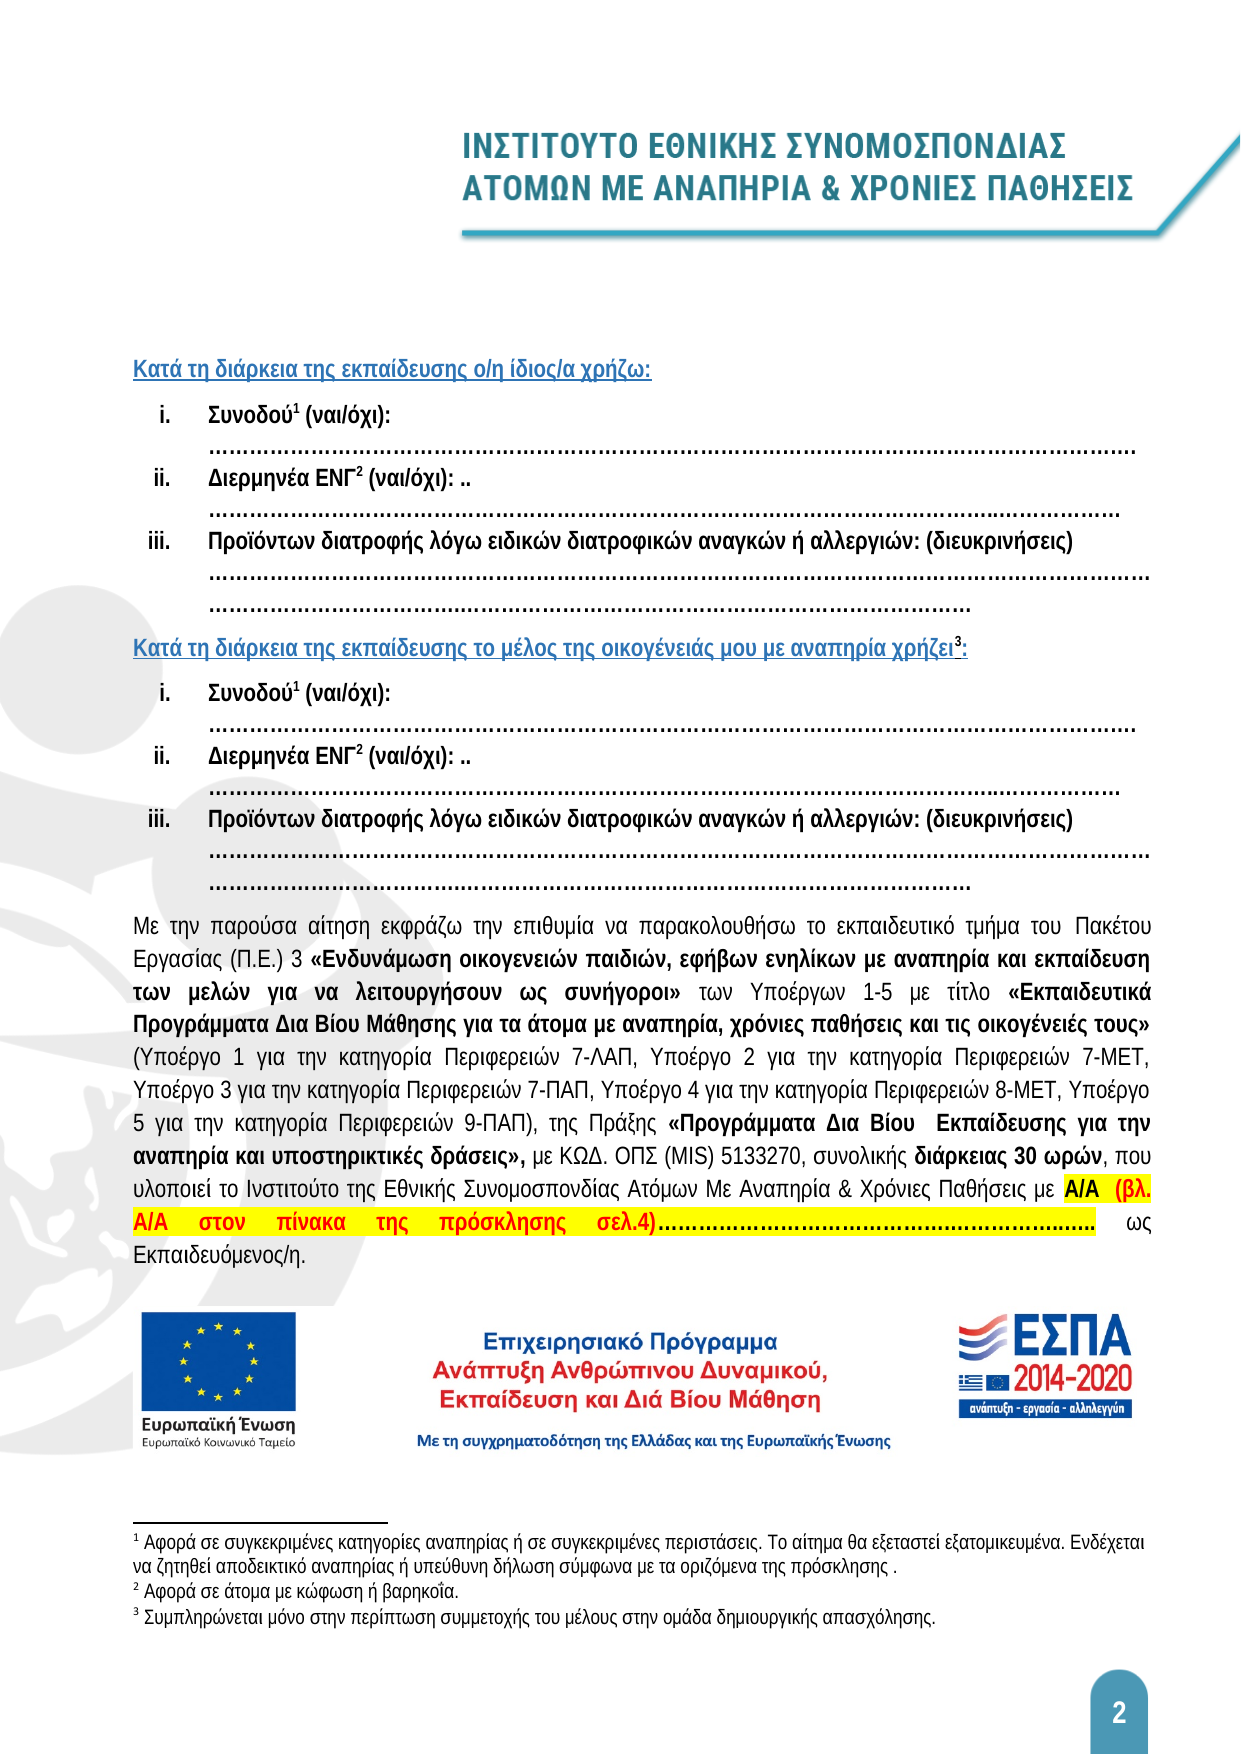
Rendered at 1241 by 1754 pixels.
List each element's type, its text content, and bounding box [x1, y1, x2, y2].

list Προϊόντων διατροφής λόγω ειδικών διατροφικών αναγκών ή αλλεργιών: (διευκρινήσεις)………………………………………………………………………………………………………………………………………………………….………………………………………………………………… [170, 526, 1152, 617]
list Διερμηνέα ΕΝΓ2 (ναι/όχι): ..……………………………………………………………………………………………………..……………… [170, 741, 1152, 801]
text Κατά τη διάρκεια της εκπαίδευσης το μέλος της οικογένειάς μου με αναπηρία χρήζει: [133, 632, 1152, 661]
list Διερμηνέα ΕΝΓ (ναι/όχι): ..……………………………………………………………………………………………………..……………… [170, 463, 1152, 523]
picture [17, 0, 1241, 474]
picture [0, 580, 1137, 1587]
list Συνοδού (ναι/όχι): ………………………………………………………………………………………………………………………. [170, 400, 1152, 460]
text Κατά τη διάρκεια της εκπαίδευσης ο/η ίδιος/α χρήζω: [133, 354, 1152, 383]
picture [986, 1642, 1241, 1754]
list Προϊόντων διατροφής λόγω ειδικών διατροφικών αναγκών ή αλλεργιών: (διευκρινήσεις)………………………………………………………………………………………………………………………………………………………….………………………………………………………………… [170, 804, 1152, 895]
text Με την παρούσα αίτηση εκφράζω την επιθυμία να παρακολουθήσω το εκπαιδευτικό τμήμα του Πακέτου Εργασίας (Π.Ε.) 3 «Ενδυνάμωση οικογενειών παιδιών, εφήβων ενηλίκων με αναπηρία και εκπαίδευση των μελών για να λειτουργήσουν ως συνήγοροι» των Υποέργων 1-5 με τίτλο «Εκπαιδευτικά Προγράμματα Δια Βίου Μάθησης για τα άτομα με αναπηρία, χρόνιες παθήσεις και τις οικογένειές τους» (Υποέργο 1 για την κατηγορία Περιφερειών 7-ΛΑΠ, Υποέργο 2 για την κατηγορία Περιφερειών 7-ΜΕΤ, Υποέργο 3 για την κατηγορία Περιφερειών 7-ΠΑΠ, Υποέργο 4 για την κατηγορία Περιφερειών 8-ΜΕΤ, Υποέργο 5 για την κατηγορία Περιφερειών 9-ΠΑΠ), της Πράξης «Προγράμματα Δια Βίου Εκπαίδευσης για την αναπηρία και υποστηρικτικές δράσεις», με ΚΩΔ. ΟΠΣ (MIS) 5133270, συνολικής διάρκειας 30 ωρών, που υλοποιεί το Ινστιτούτο της Εθνικής Συνομοσπονδίας Ατόμων Με Αναπηρία & Χρόνιες Παθήσεις με Α/Α (βλ. Α/Α στον πίνακα της πρόσκλησης σελ.4)…………………………………….……………..….. ως Εκπαιδευόμενος/η. [133, 911, 1152, 1268]
list Συνοδού1 (ναι/όχι): ………………………………………………………………………………………………………………………. [170, 678, 1152, 738]
